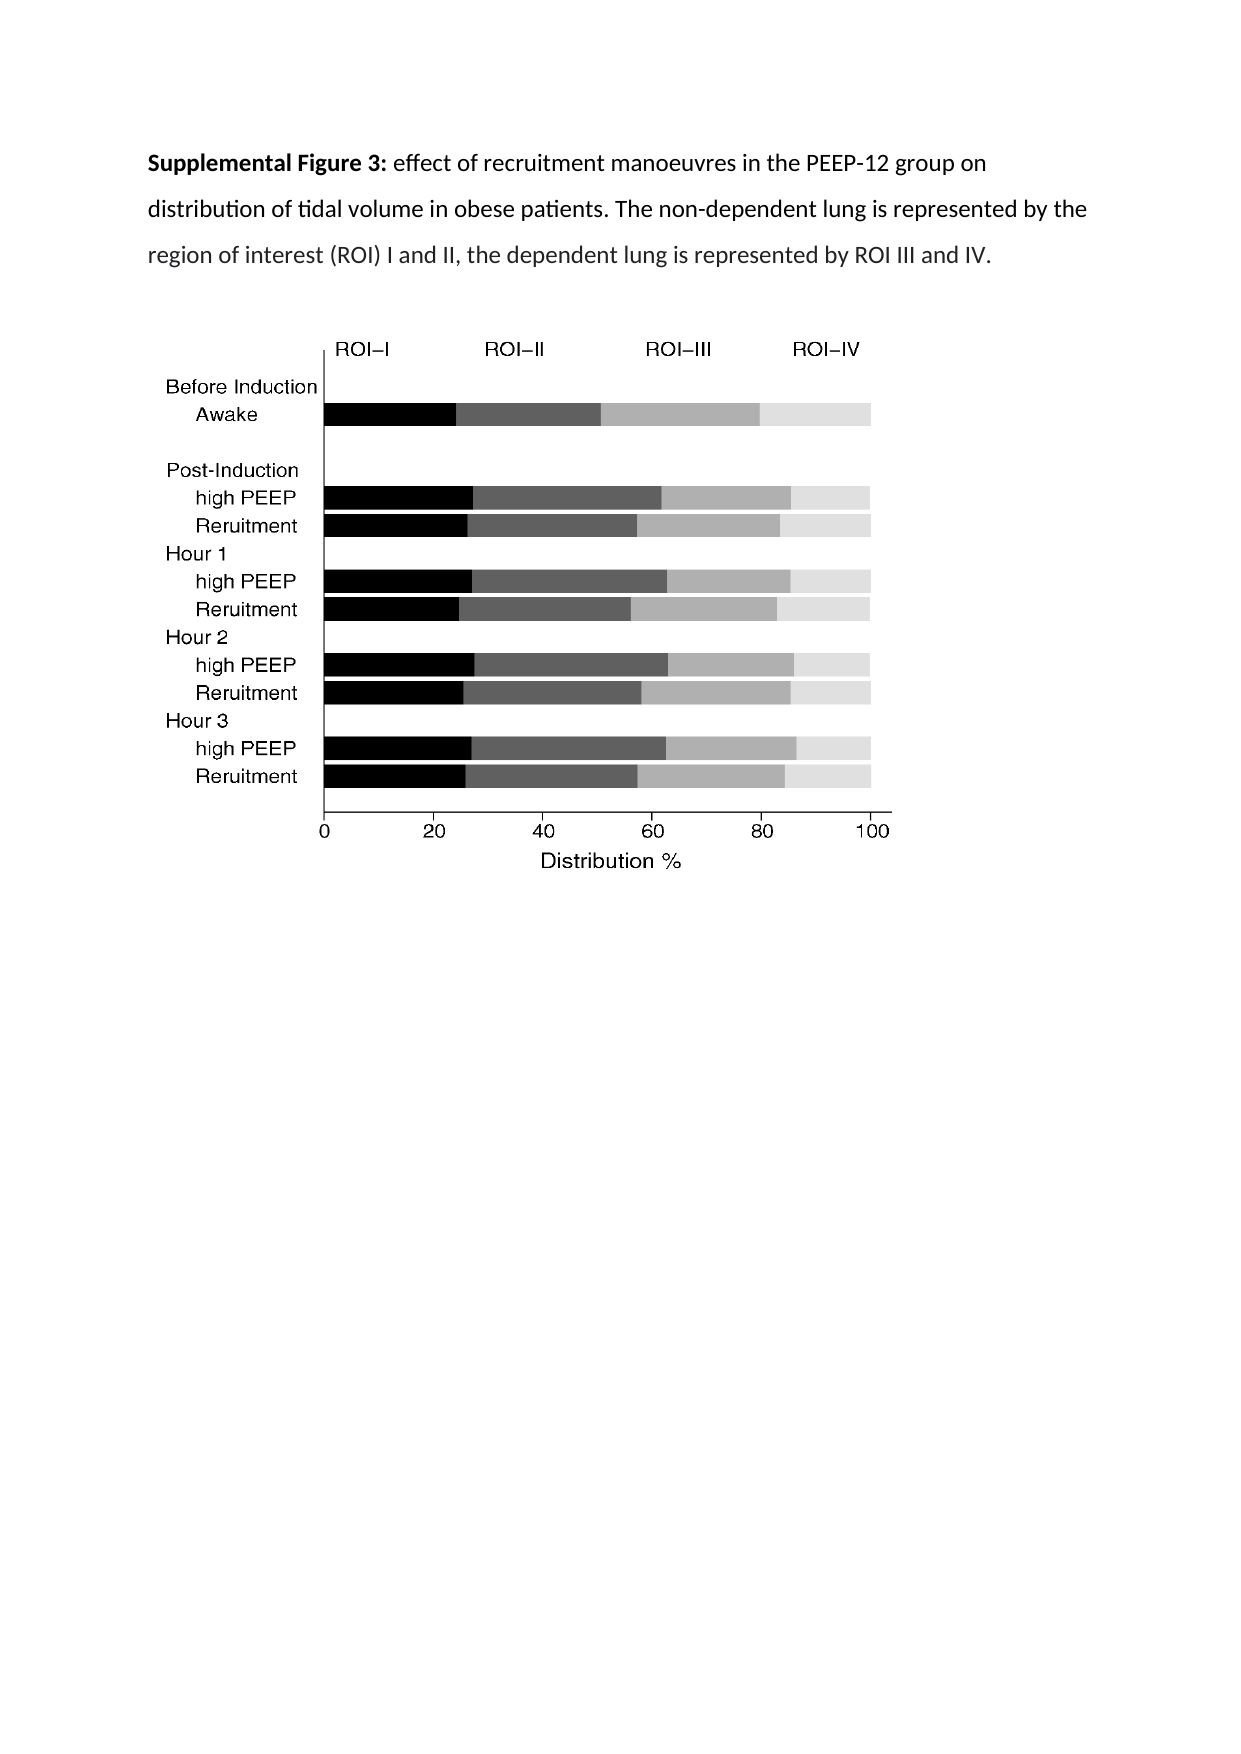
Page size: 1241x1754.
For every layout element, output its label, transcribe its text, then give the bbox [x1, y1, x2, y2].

text Supplemental Figure 3: effect of recruitment manoeuvres in the PEEP-12 group on distribution of tidal volume in obese patients. The non-dependent lung is represented by the region of interest (ROI) I and II, the dependent lung is represented by ROI III and IV. [148, 148, 1107, 269]
picture [147, 330, 973, 898]
